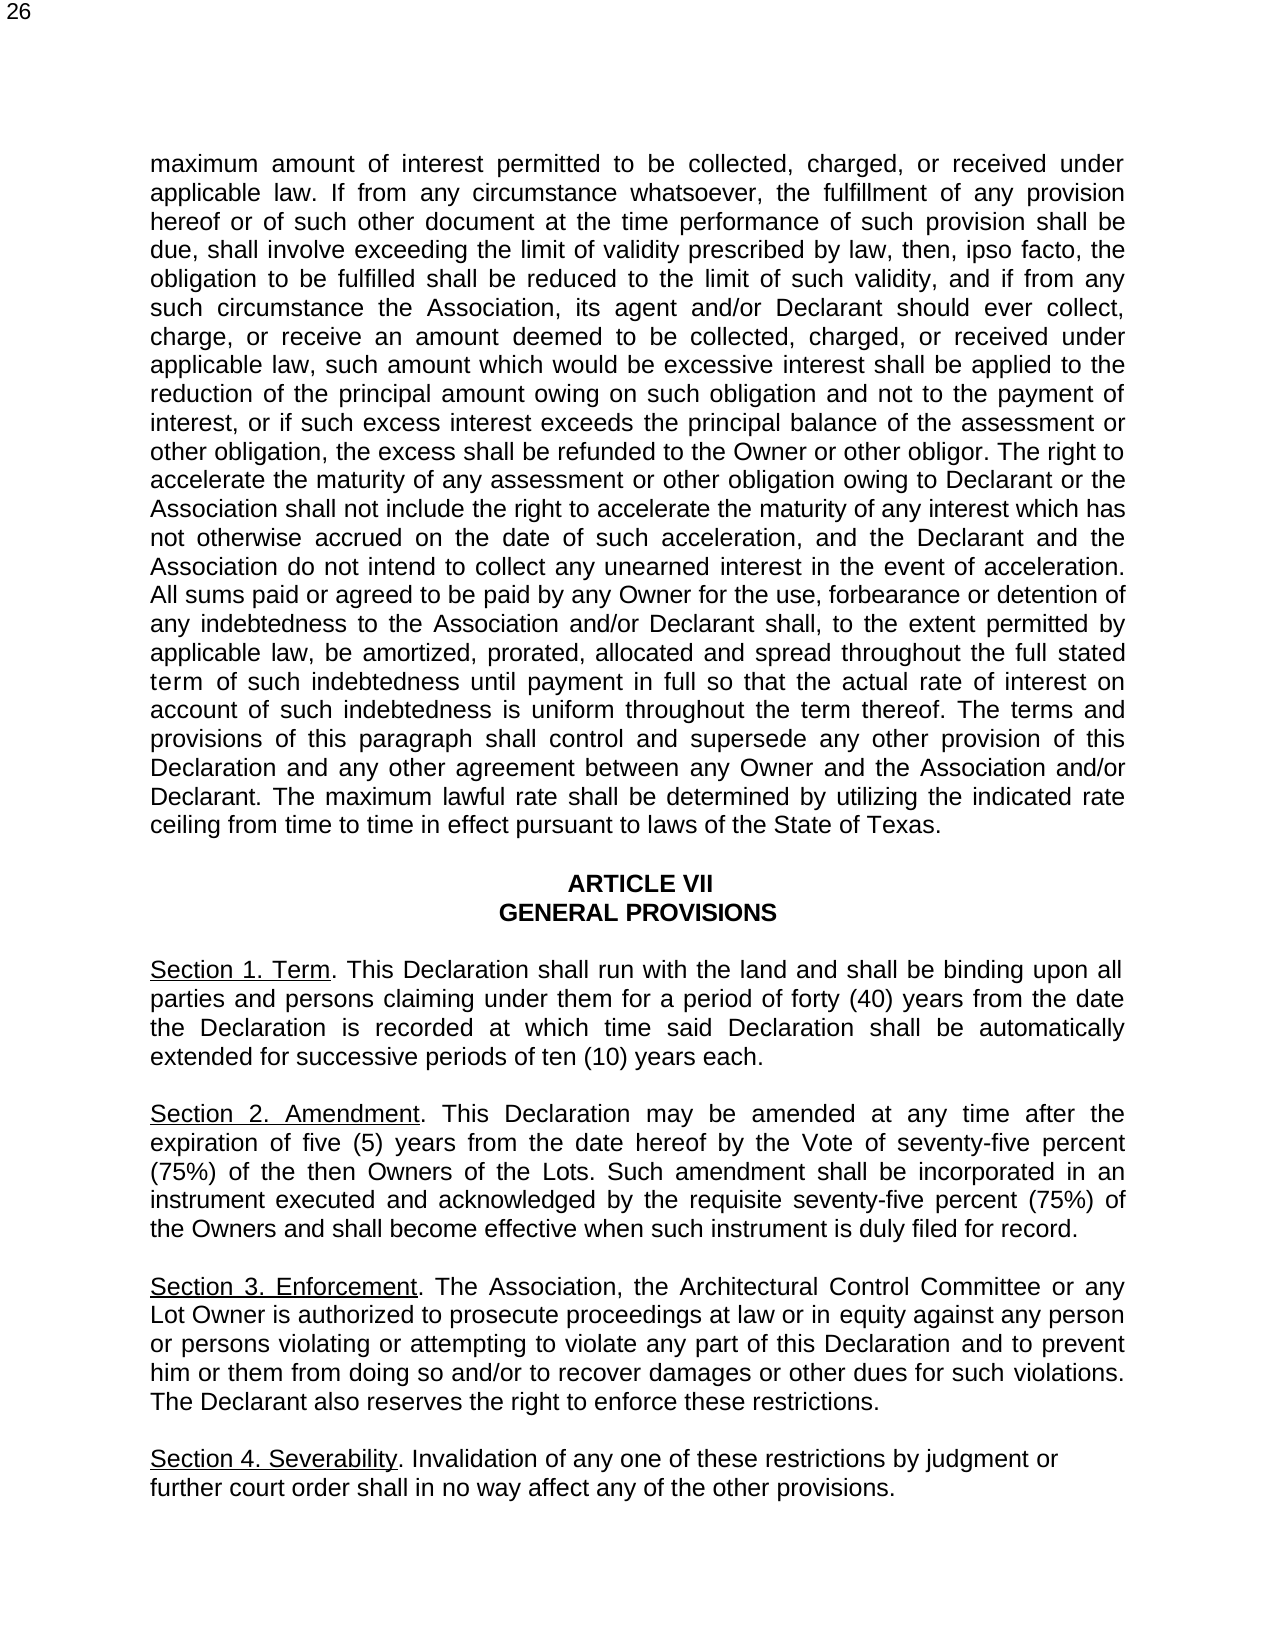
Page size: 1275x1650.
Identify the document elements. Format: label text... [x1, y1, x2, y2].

text Section 2. Amendment. This Declaration may be amended at any time after the expiration of five (5) years from the date hereof by the Vote of seventy-five percent (75%) of the then Owners of the Lots. Such amendment shall be incorporated in an instrument executed and acknowledged by the requisite seventy-five percent (75%) of the Owners and shall become effective when such instrument is duly filed for record. [150, 1099, 1126, 1243]
text Section 1. Term. This Declaration shall run with the land and shall be binding upon all parties and persons claiming under them for a period of forty (40) years from the date the Declaration is recorded at which time said Declaration shall be automatically extended for successive periods of ten (10) years each. [150, 955, 1125, 1070]
subtitle ARTICLE VII GENERAL PROVISIONS [499, 869, 831, 927]
text maximum amount of interest permitted to be collected, charged, or received under applicable law. If from any circumstance whatsoever, the fulfillment of any provision hereof or of such other document at the time performance of such provision shall be due, shall involve exceeding the limit of validity prescribed by law, then, ipso facto, the obligation to be fulfilled shall be reduced to the limit of such validity, and if from any such circumstance the Association, its agent and/or Declarant should ever collect, charge, or receive an amount deemed to be collected, charged, or received under applicable law, such amount which would be excessive interest shall be applied to the reduction of the principal amount owing on such obligation and not to the payment of interest, or if such excess interest exceeds the principal balance of the assessment or other obligation, the excess shall be refunded to the Owner or other obligor. The right to accelerate the maturity of any assessment or other obligation owing to Declarant or the Association shall not include the right to accelerate the maturity of any interest which has not otherwise accrued on the date of such acceleration, and the Declarant and the Association do not intend to collect any unearned interest in the event of acceleration. All sums paid or agreed to be paid by any Owner for the use, forbearance or detention of any indebtedness to the Association and/or Declarant shall, to the extent permitted by applicable law, be amortized, prorated, allocated and spread throughout the full stated term of such indebtedness until payment in full so that the actual rate of interest on account of such indebtedness is uniform throughout the term thereof. The terms and provisions of this paragraph shall control and supersede any other provision of this Declaration and any other agreement between any Owner and the Association and/or Declarant. The maximum lawful rate shall be determined by utilizing the indicated rate ceiling from time to time in effect pursuant to laws of the State of Texas. [150, 149, 1126, 839]
text Section 4. Severability. Invalidation of any one of these restrictions by judgment or further court order shall in no way affect any of the other provisions. [150, 1444, 1124, 1502]
text Section 3. Enforcement. The Association, the Architectural Control Committee or any Lot Owner is authorized to prosecute proceedings at law or in equity against any person or persons violating or attempting to violate any part of this Declaration and to prevent him or them from doing so and/or to recover damages or other dues for such violations. The Declarant also reserves the right to enforce these restrictions. [150, 1272, 1125, 1415]
